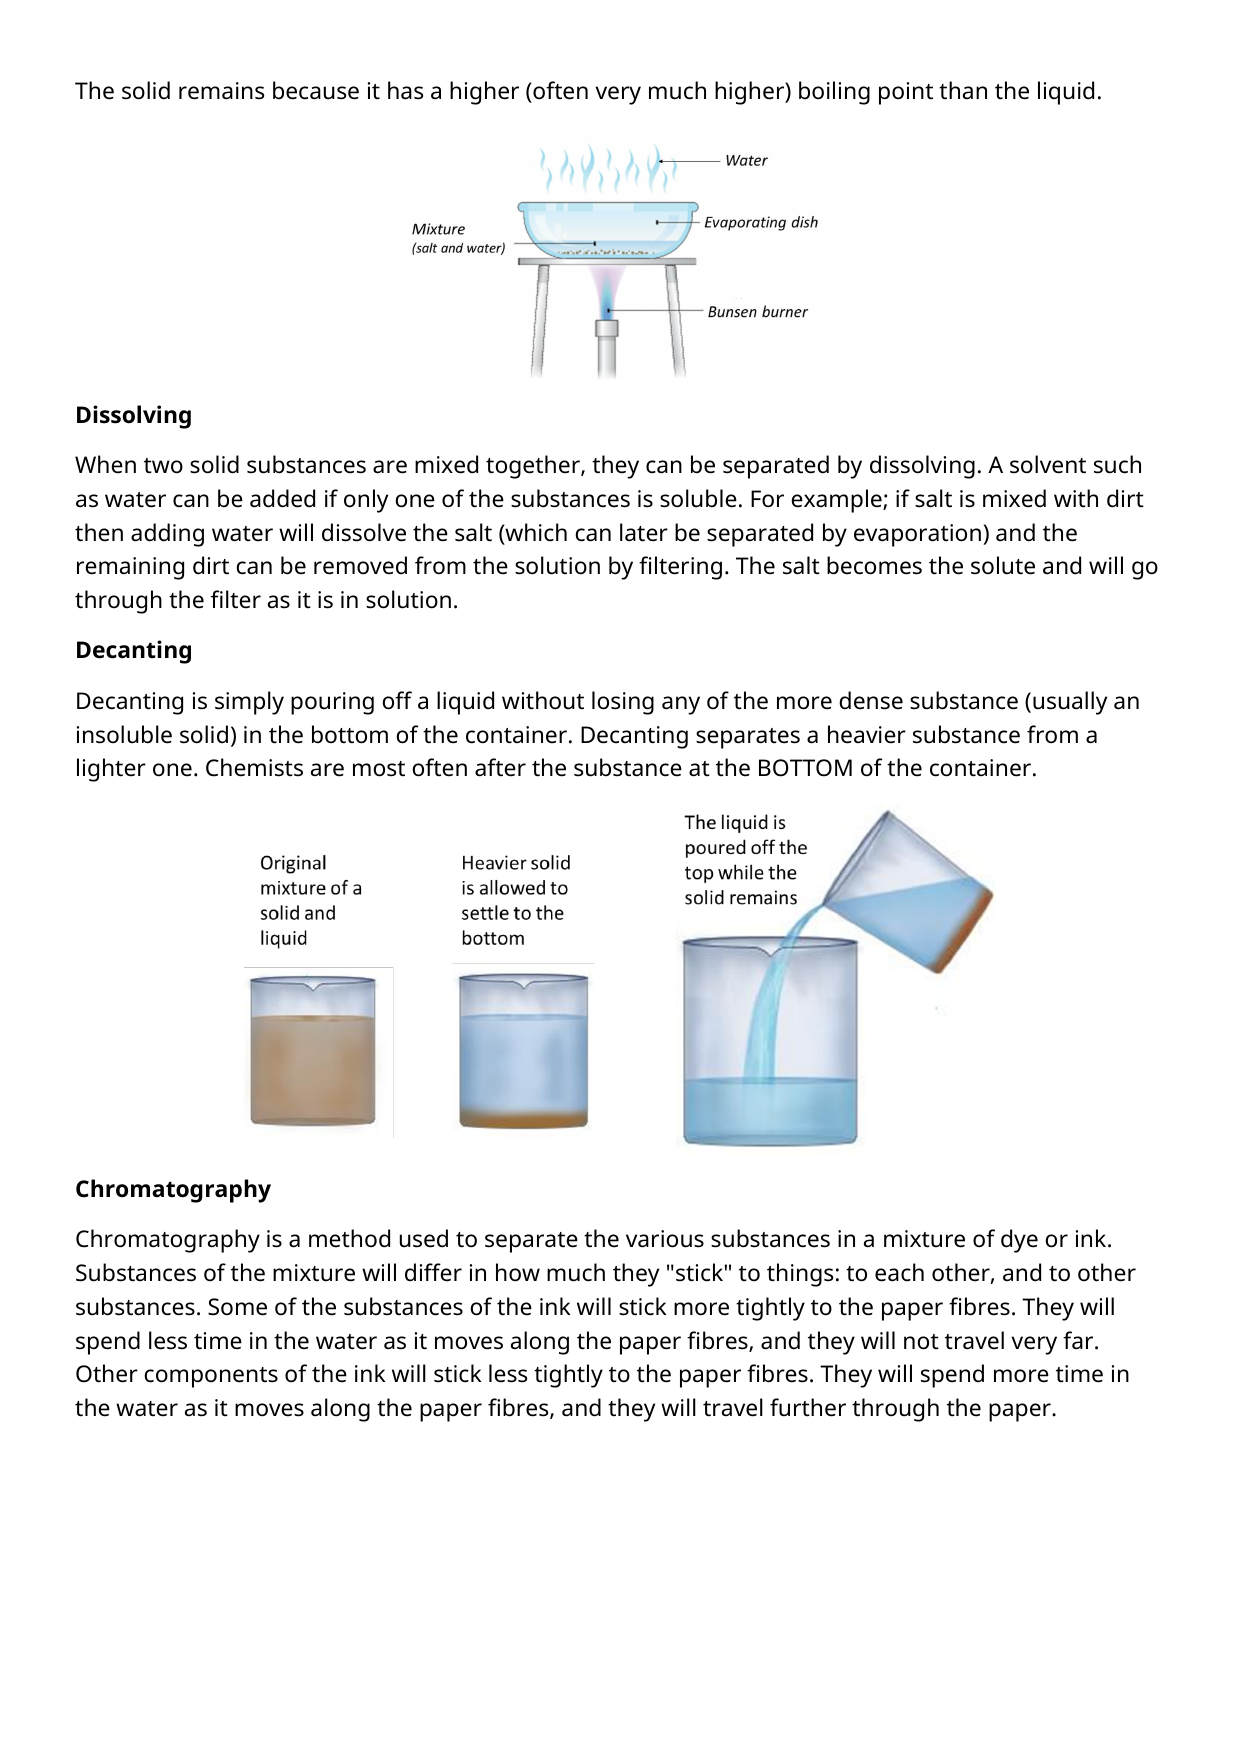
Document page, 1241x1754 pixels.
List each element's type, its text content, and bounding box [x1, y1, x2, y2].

text Chromatography is a method used to separate the various substances in a mixture of dye or ink. Substances of the mixture will differ in how much they "stick" to things: to each other, and to other substances. Some of the substances of the ink will stick more tightly to the paper fibres. They will spend less time in the water as it moves along the paper fibres, and they will not travel very far. Other components of the ink will stick less tightly to the paper fibres. They will spend more time in the water as it moves along the paper fibres, and they will travel further through the paper. [75, 1223, 1165, 1423]
picture [244, 802, 997, 1155]
text Chromatography [75, 1173, 1165, 1204]
text When two solid substances are mixed together, they can be separated by dissolving. A solvent such as water can be added if only one of the substances is soluble. For example; if salt is mixed with dirt then adding water will dissolve the salt (which can later be separated by evaporation) and the remaining dirt can be removed from the solution by filtering. The salt becomes the solute and will go through the filter as it is in solution. [75, 449, 1165, 615]
text Decanting [75, 634, 1165, 666]
text The solid remains because it has a higher (often very much higher) boiling point than the liquid. [75, 75, 1165, 106]
text Decanting is simply pouring off a liquid without losing any of the more dense substance (usually an insoluble solid) in the bottom of the container. Decanting separates a heavier substance from a lighter one. Chemists are most often after the substance at the BOTTOM of the container. [75, 685, 1165, 784]
picture [402, 125, 839, 380]
text Dissolving [75, 399, 1165, 430]
